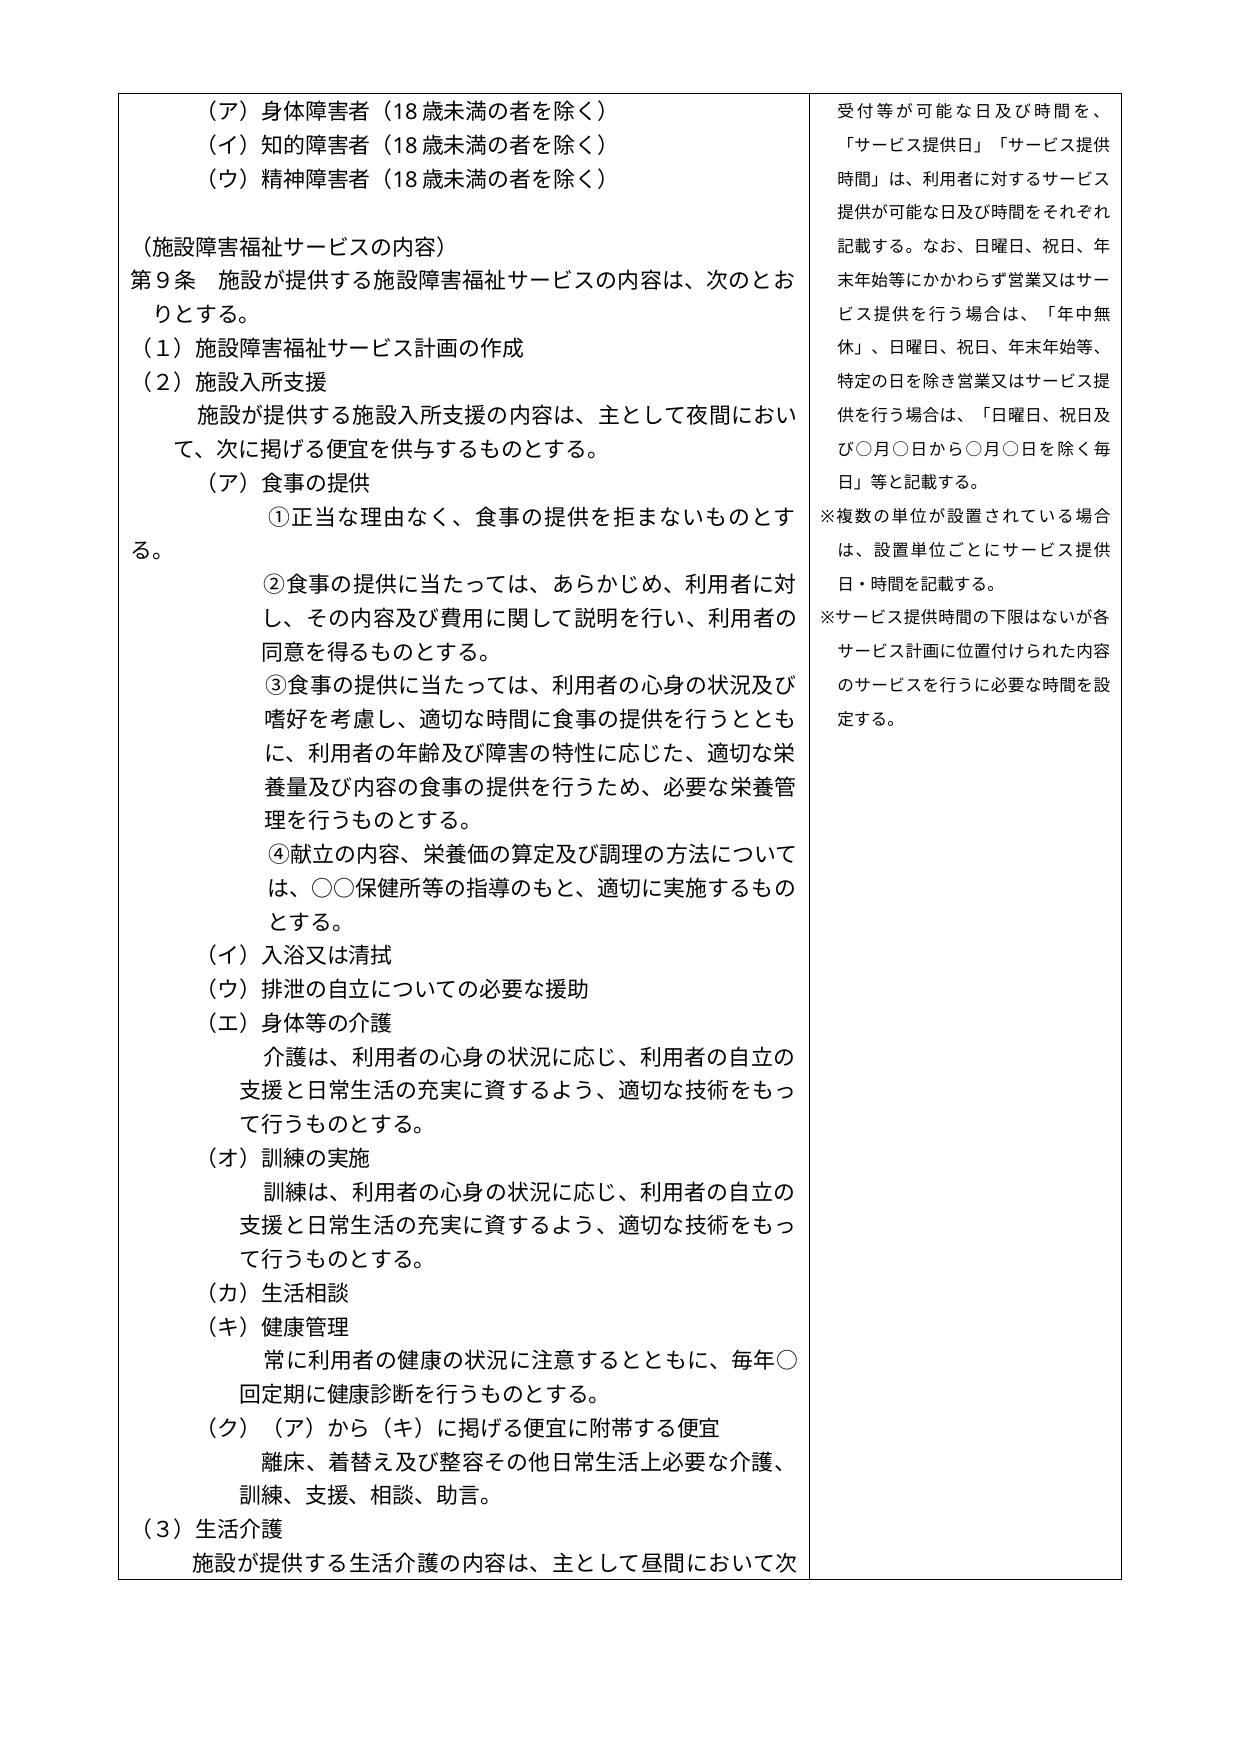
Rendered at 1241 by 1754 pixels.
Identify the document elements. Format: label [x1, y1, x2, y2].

table_cell [810, 94, 1121, 1578]
table_cell [119, 94, 809, 1578]
